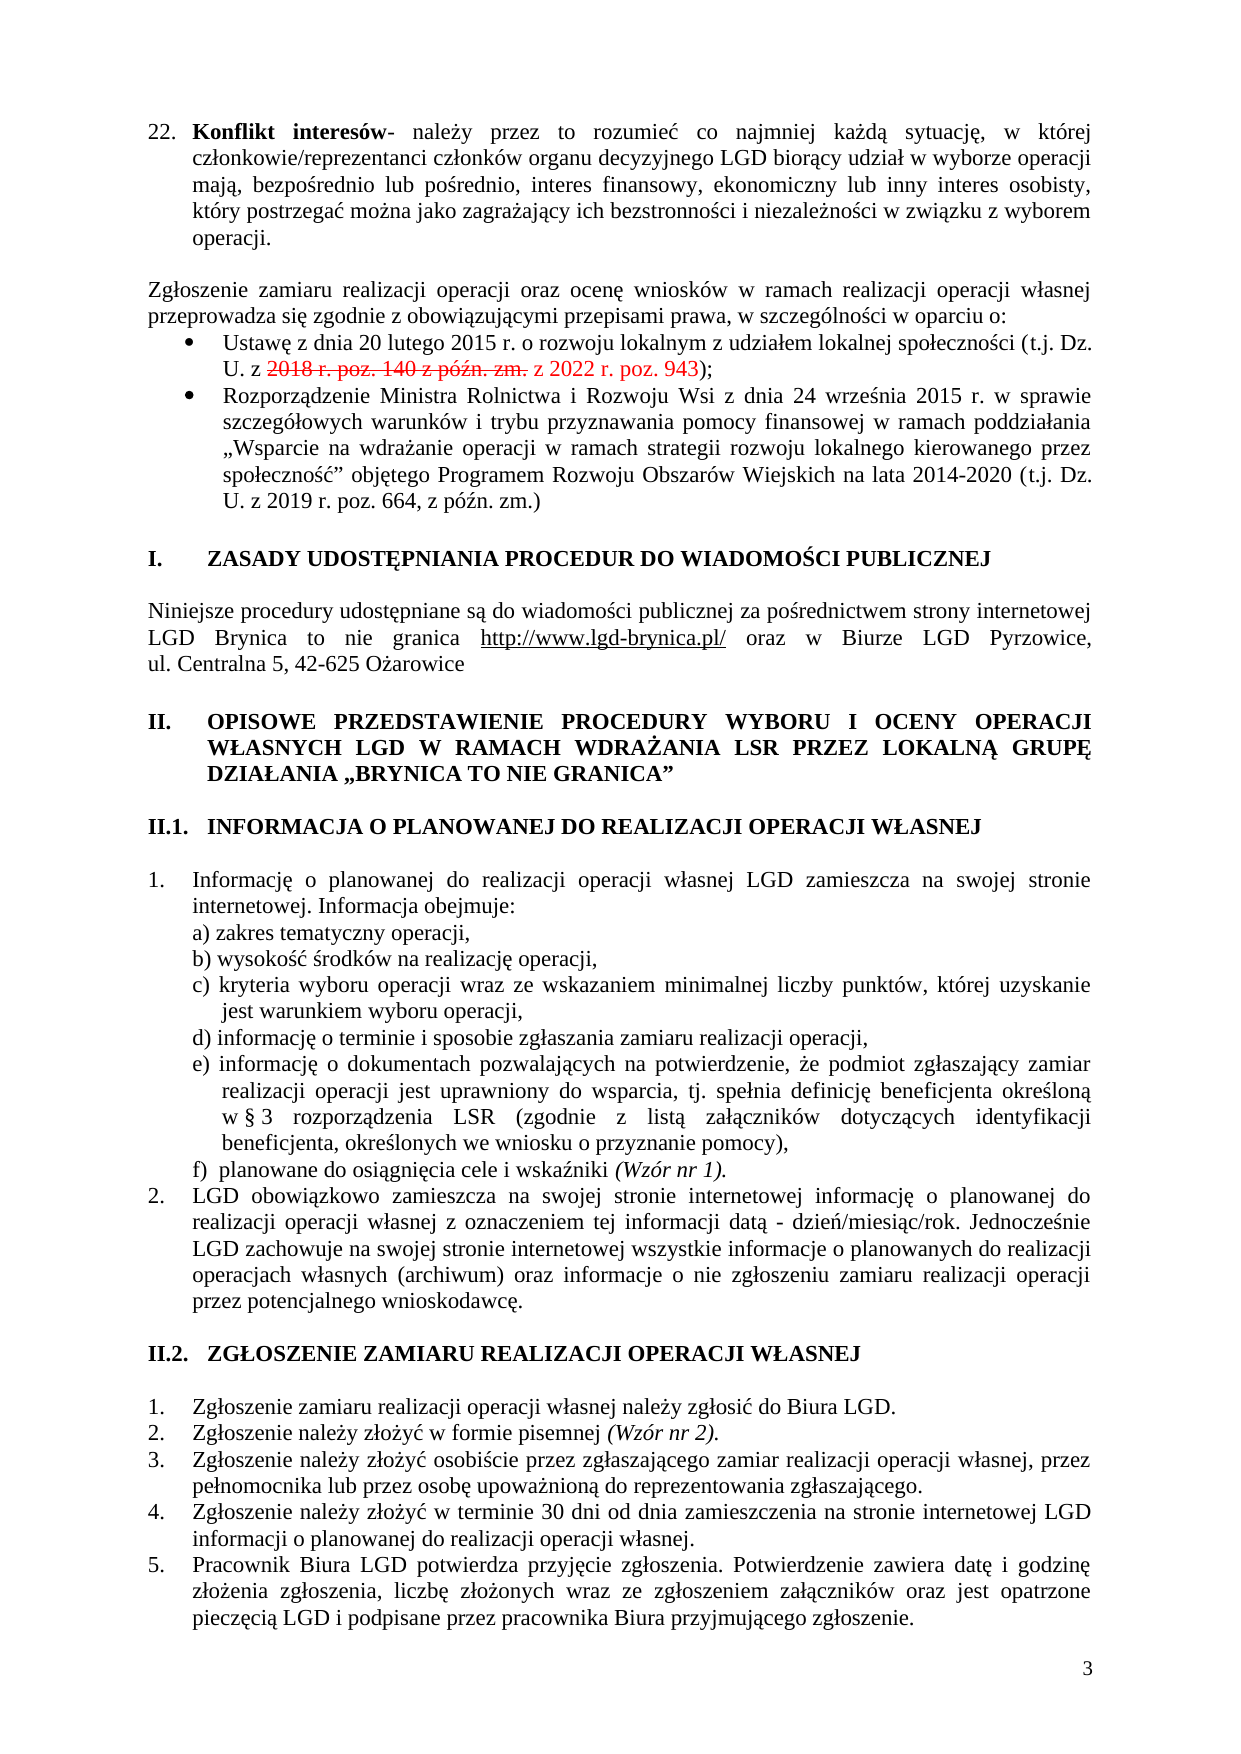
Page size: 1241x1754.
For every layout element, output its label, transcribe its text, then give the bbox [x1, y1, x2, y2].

text 2. LGD obowiązkowo zamieszcza na swojej stronie internetowej informację o planowanej do realizacji operacji własnej z oznaczeniem tej informacji datą - dzień/miesiąc/rok. Jednocześnie LGD zachowuje na swojej stronie internetowej wszystkie informacje o planowanych do realizacji operacjach własnych (archiwum) oraz informacje o nie zgłoszeniu zamiaru realizacji operacji przez potencjalnego wnioskodawcę. [148, 1182, 1092, 1314]
text II.2. ZGŁOSZENIE ZAMIARU REALIZACJI OPERACJI WŁASNEJ [148, 1340, 1092, 1367]
list Rozporządzenie Ministra Rolnictwa i Rozwoju Wsi z dnia 24 września 2015 r. w sprawie szczegółowych warunków i trybu przyznawania pomocy finansowej w ramach poddziałania „Wsparcie na wdrażanie operacji w ramach strategii rozwoju lokalnego kierowanego przez społeczność” objętego Programem Rozwoju Obszarów Wiejskich na lata 2014-2020 (t.j. Dz. U. z 2019 r. poz. 664, z późn. zm.) [185, 382, 1092, 513]
text Zgłoszenie zamiaru realizacji operacji oraz ocenę wniosków w ramach realizacji operacji własnej przeprowadza się zgodnie z obowiązującymi przepisami prawa, w szczególności w oparciu o: [148, 276, 1092, 329]
list Zgłoszenie należy złożyć w terminie 30 dni od dnia zamieszczenia na stronie internetowej LGD informacji o planowanej do realizacji operacji własnej. [148, 1498, 1092, 1551]
list OPISOWE PRZEDSTAWIENIE PROCEDURY WYBORU I OCENY OPERACJI WŁASNYCH LGD W RAMACH WDRAŻANIA LSR PRZEZ LOKALNĄ GRUPĘ DZIAŁANIA „BRYNICA TO NIE GRANICA” [148, 708, 1092, 787]
text 1. Informację o planowanej do realizacji operacji własnej LGD zamieszcza na swojej stronie internetowej. Informacja obejmuje: [148, 866, 1092, 918]
text II.1. INFORMACJA O PLANOWANEJ DO REALIZACJI OPERACJI WŁASNEJ [148, 813, 1092, 839]
list Zgłoszenie należy złożyć w formie pisemnej (Wzór nr 2). [148, 1419, 1092, 1446]
text f) planowane do osiągnięcia cele i wskaźniki (Wzór nr 1). [192, 1156, 1092, 1182]
list Zgłoszenie należy złożyć osobiście przez zgłaszającego zamiar realizacji operacji własnej, przez pełnomocnika lub przez osobę upoważnioną do reprezentowania zgłaszającego. [148, 1446, 1092, 1498]
list Pracownik Biura LGD potwierdza przyjęcie zgłoszenia. Potwierdzenie zawiera datę i godzinę złożenia zgłoszenia, liczbę złożonych wraz ze zgłoszeniem załączników oraz jest opatrzone pieczęcią LGD i podpisane przez pracownika Biura przyjmującego zgłoszenie. [148, 1551, 1092, 1630]
text e) informację o dokumentach pozwalających na potwierdzenie, że podmiot zgłaszający zamiar realizacji operacji jest uprawniony do wsparcia, tj. spełnia definicję beneficjenta określoną w § 3 rozporządzenia LSR (zgodnie z listą załączników dotyczących identyfikacji beneficjenta, określonych we wniosku o przyznanie pomocy), [192, 1050, 1092, 1156]
text d) informację o terminie i sposobie zgłaszania zamiaru realizacji operacji, [192, 1024, 1092, 1050]
list Ustawę z dnia 20 lutego 2015 r. o rozwoju lokalnym z udziałem lokalnej społeczności (t.j. Dz. U. z 2018 r. poz. 140 z późn. zm. z 2022 r. poz. 943); [185, 329, 1092, 382]
text Niniejsze procedury udostępniane są do wiadomości publicznej za pośrednictwem strony internetowej LGD Brynica to nie granica http://www.lgd-brynica.pl/ oraz w Biurze LGD Pyrzowice, ul. Centralna 5, 42-625 Ożarowice [148, 597, 1092, 676]
list Zgłoszenie zamiaru realizacji operacji własnej należy zgłosić do Biura LGD. [148, 1393, 1092, 1419]
list ZASADY UDOSTĘPNIANIA PROCEDUR DO WIADOMOŚCI PUBLICZNEJ [148, 545, 1092, 571]
text c) kryteria wyboru operacji wraz ze wskazaniem minimalnej liczby punktów, której uzyskanie jest warunkiem wyboru operacji, [192, 971, 1092, 1024]
text a) zakres tematyczny operacji, [192, 918, 1092, 945]
list Konflikt interesów- należy przez to rozumieć co najmniej każdą sytuację, w której członkowie/reprezentanci członków organu decyzyjnego LGD biorący udział w wyborze operacji mają, bezpośrednio lub pośrednio, interes finansowy, ekonomiczny lub inny interes osobisty, który postrzegać można jako zagrażający ich bezstronności i niezależności w związku z wyborem operacji. [148, 118, 1092, 250]
text b) wysokość środków na realizację operacji, [192, 945, 1092, 971]
